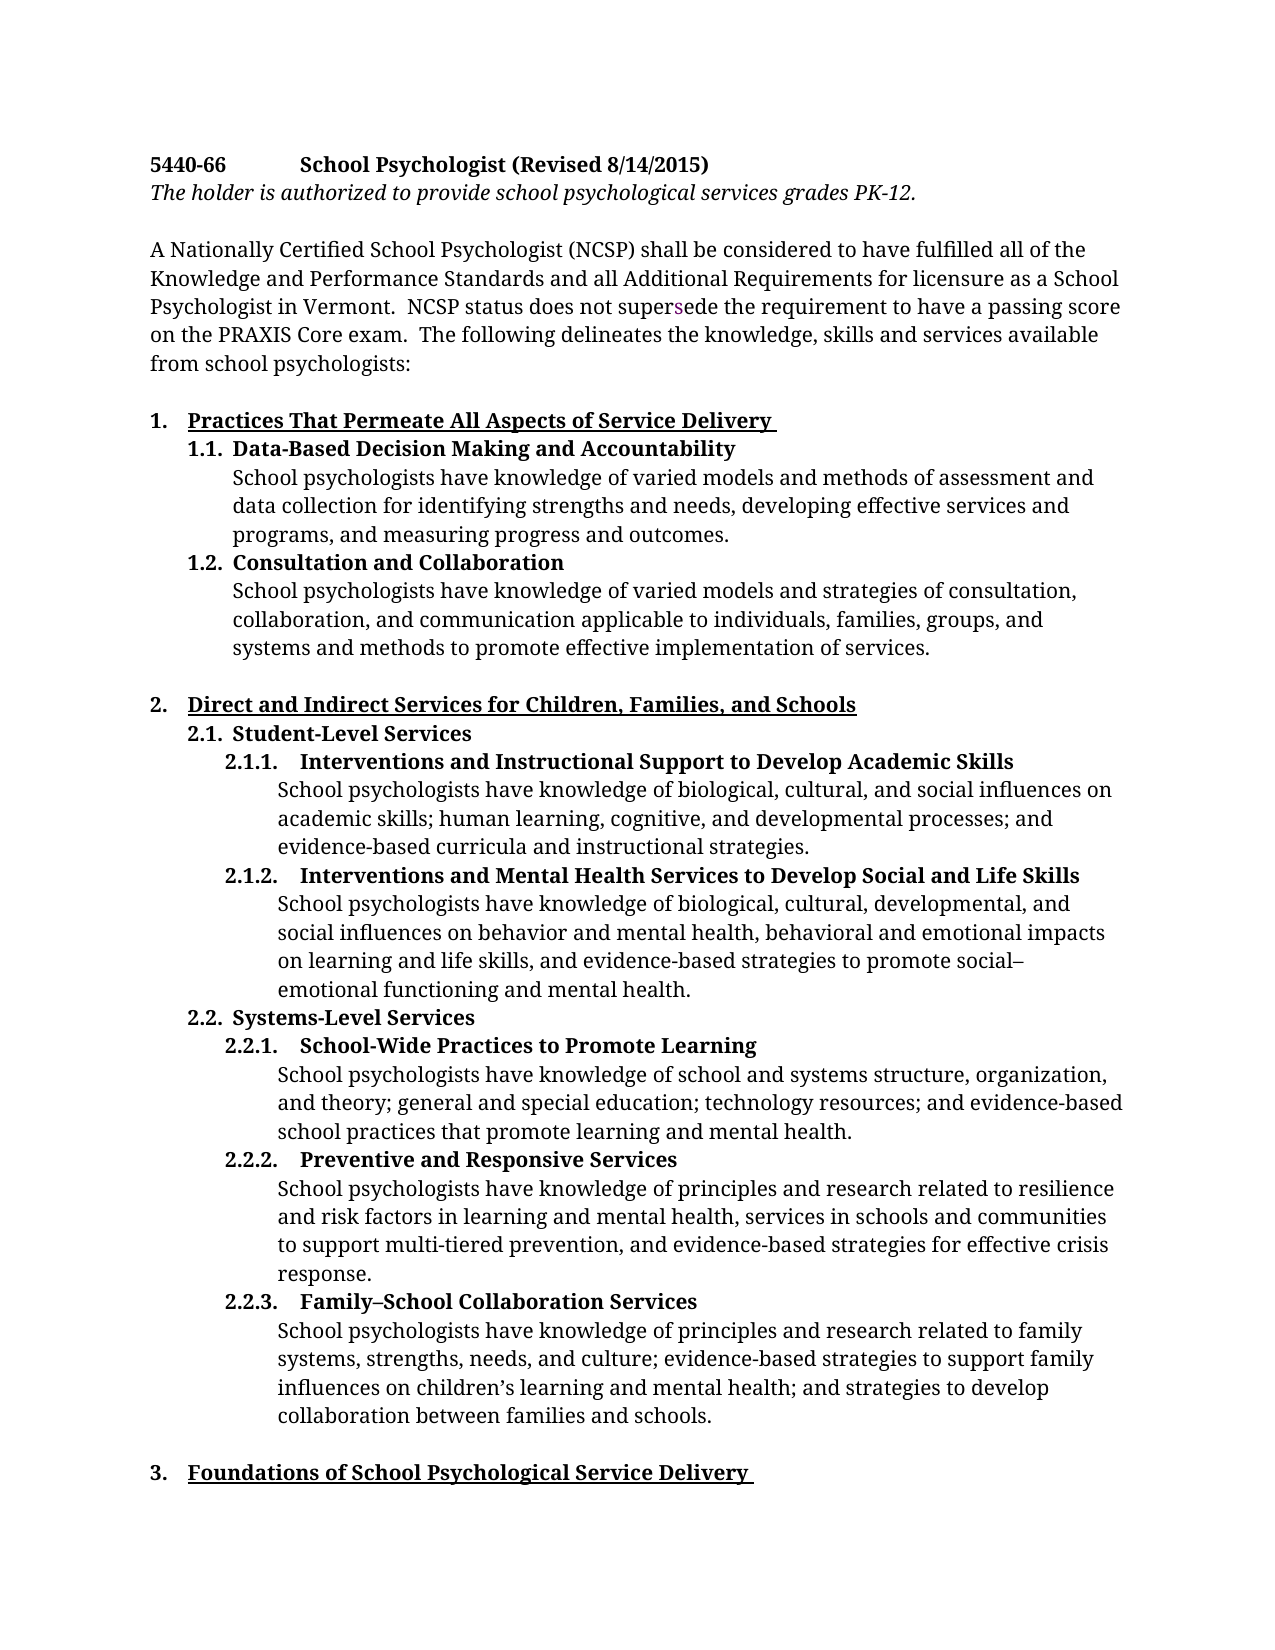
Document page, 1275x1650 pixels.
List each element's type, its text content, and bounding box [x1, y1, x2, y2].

text School psychologists have knowledge of school and systems structure, organization, and theory; general and special education; technology resources; and evidence-based school practices that promote learning and mental health. [277, 1060, 1125, 1145]
text A Nationally Certified School Psychologist (NCSP) shall be considered to have fulfilled all of the Knowledge and Performance Standards and all Additional Requirements for licensure as a School Psychologist in Vermont. NCSP status does not supersede the requirement to have a passing score on the PRAXIS Core exam. The following delineates the knowledge, skills and services available from school psychologists: [150, 235, 1125, 377]
list Foundations of School Psychological Service Delivery [150, 1458, 1125, 1487]
text School psychologists have knowledge of varied models and methods of assessment and data collection for identifying strengths and needs, developing effective services and programs, and measuring progress and outcomes. [232, 463, 1125, 548]
list Interventions and Mental Health Services to Develop Social and Life Skills [225, 861, 1125, 889]
list Systems-Level Services [187, 1003, 1125, 1032]
text School psychologists have knowledge of varied models and strategies of consultation, collaboration, and communication applicable to individuals, families, groups, and systems and methods to promote effective implementation of services. [232, 577, 1125, 662]
list School-Wide Practices to Promote Learning [225, 1032, 1125, 1060]
list Family–School Collaboration Services [225, 1287, 1125, 1316]
list Data-Based Decision Making and Accountability [187, 434, 1125, 463]
list Student-Level Services [187, 719, 1125, 747]
list Consultation and Collaboration [187, 548, 1125, 577]
text 5440-66 School Psychologist (Revised 8/14/2015) [150, 150, 1125, 178]
text School psychologists have knowledge of principles and research related to family systems, strengths, needs, and culture; evidence-based strategies to support family influences on children’s learning and mental health; and strategies to develop collaboration between families and schools. [277, 1316, 1125, 1430]
text The holder is authorized to provide school psychological services grades PK-12. [150, 178, 1125, 207]
text School psychologists have knowledge of biological, cultural, developmental, and social influences on behavior and mental health, behavioral and emotional impacts on learning and life skills, and evidence-based strategies to promote social– emotional functioning and mental health. [277, 889, 1125, 1003]
list Practices That Permeate All Aspects of Service Delivery [150, 406, 1125, 434]
list Preventive and Responsive Services [225, 1145, 1125, 1174]
list Direct and Indirect Services for Children, Families, and Schools [150, 690, 1125, 719]
text School psychologists have knowledge of biological, cultural, and social influences on academic skills; human learning, cognitive, and developmental processes; and evidence-based curricula and instructional strategies. [277, 776, 1125, 861]
list Interventions and Instructional Support to Develop Academic Skills [225, 747, 1125, 776]
text School psychologists have knowledge of principles and research related to resilience and risk factors in learning and mental health, services in schools and communities to support multi-tiered prevention, and evidence-based strategies for effective crisis response. [277, 1174, 1125, 1287]
